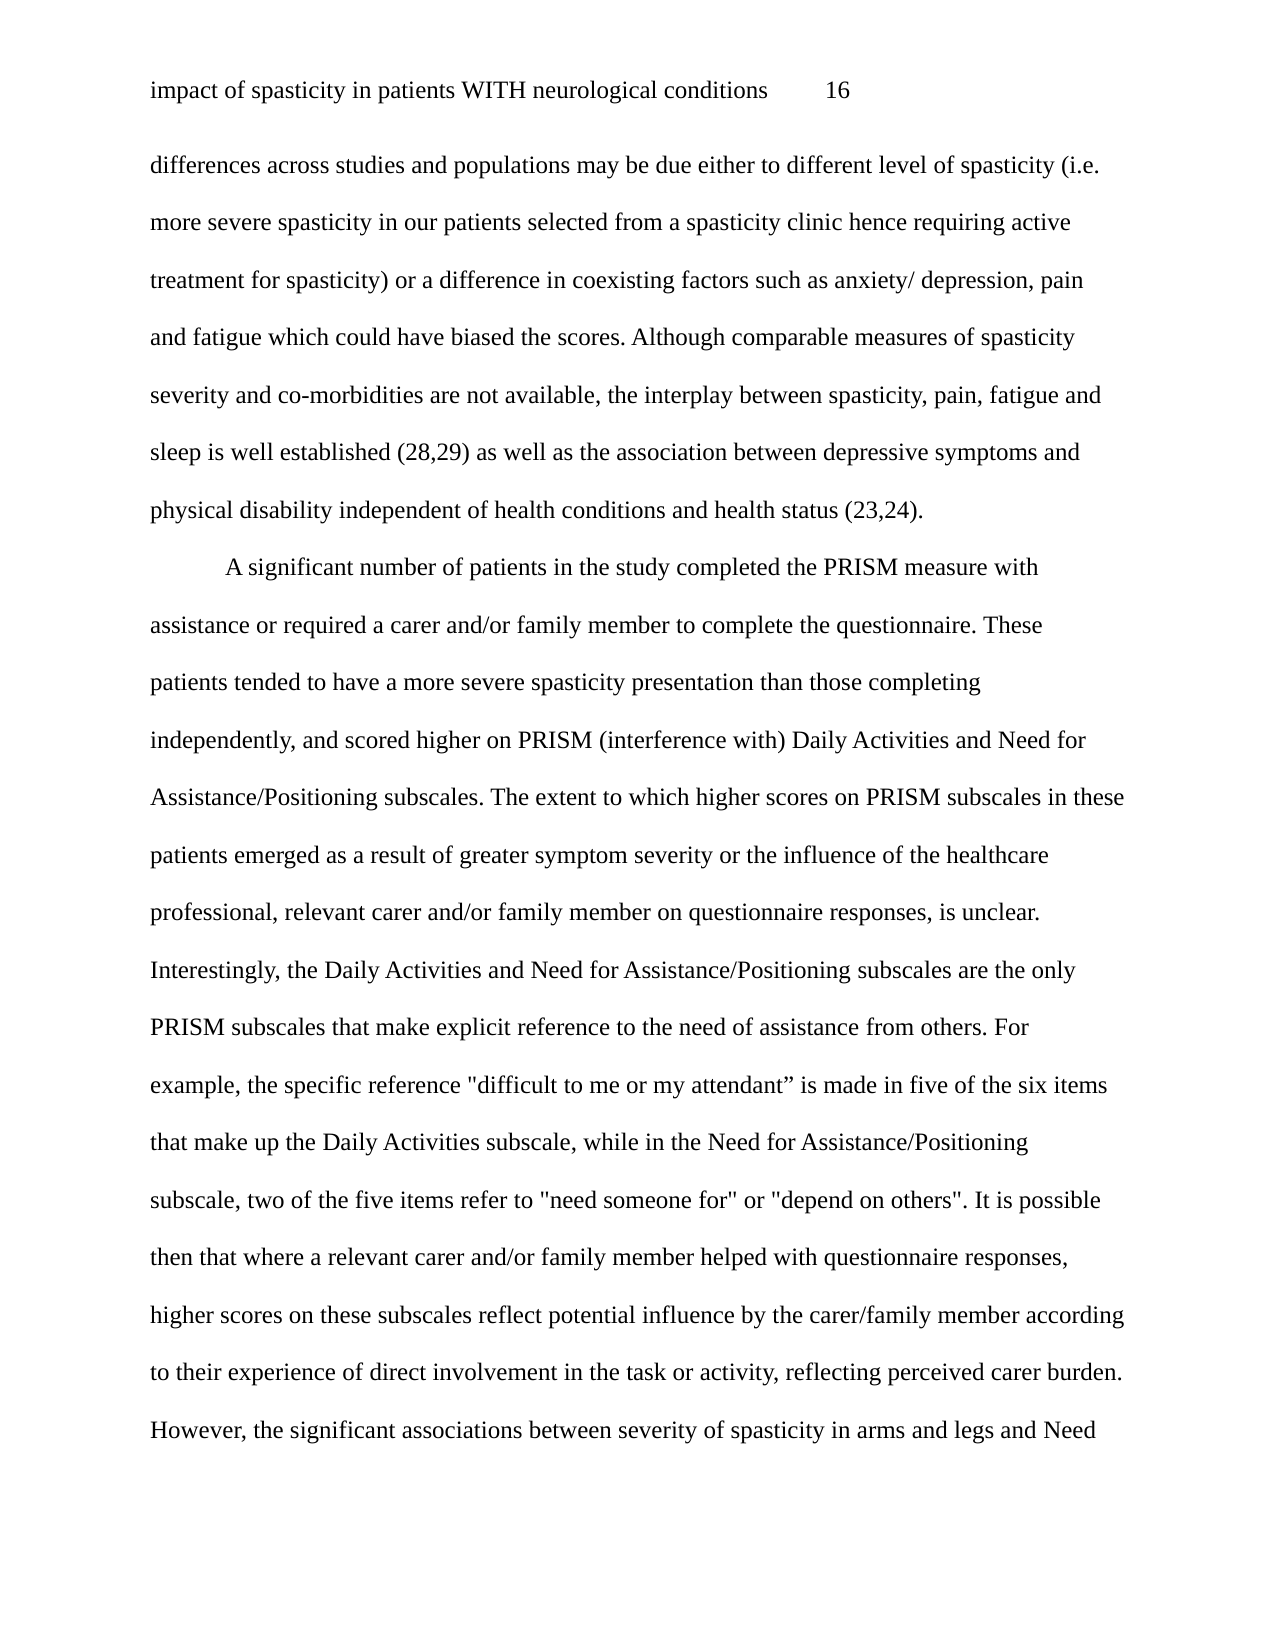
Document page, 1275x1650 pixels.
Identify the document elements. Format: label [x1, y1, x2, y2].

text [150, 552, 1125, 1444]
text [150, 150, 1125, 524]
